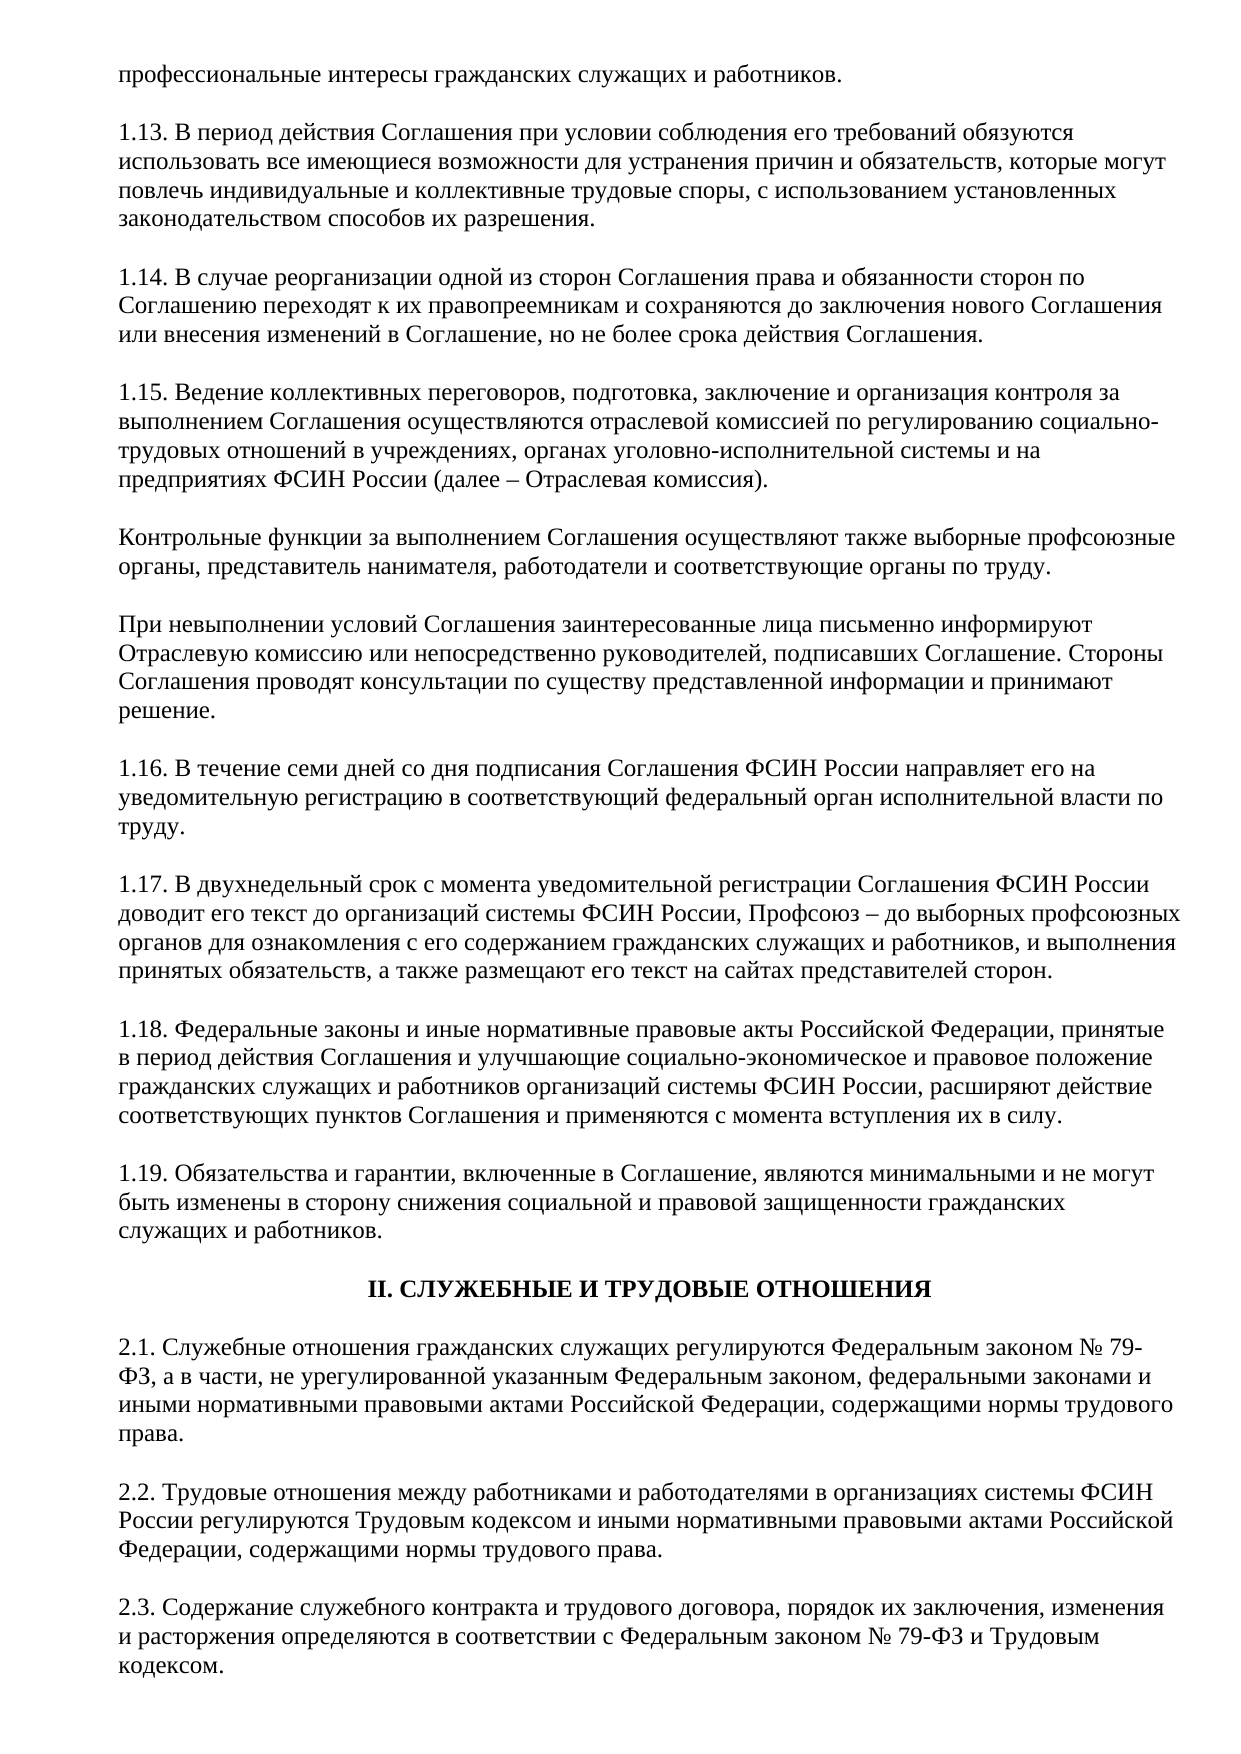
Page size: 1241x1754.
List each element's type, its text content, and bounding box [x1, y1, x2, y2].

text 1.14. В случае реорганизации одной из сторон Соглашения права и обязанности сторон по Соглашению переходят к их правопреемникам и сохраняются до заключения нового Соглашения или внесения изменений в Соглашение, но не более срока действия Соглашения. [118, 262, 1181, 348]
text 2.3. Содержание служебного контракта и трудового договора, порядок их заключения, изменения и расторжения определяются в соответствии с Федеральным законом № 79-ФЗ и Трудовым кодексом. [118, 1592, 1181, 1678]
text 1.16. В течение семи дней со дня подписания Соглашения ФСИН России направляет его на уведомительную регистрацию в соответствующий федеральный орган исполнительной власти по труду. [118, 753, 1181, 840]
text 1.13. В период действия Соглашения при условии соблюдения его требований обязуются использовать все имеющиеся возможности для устранения причин и обязательств, которые могут повлечь индивидуальные и коллективные трудовые споры, с использованием установленных законодательством способов их разрешения. [118, 117, 1181, 232]
text 1.19. Обязательства и гарантии, включенные в Соглашение, являются минимальными и не могут быть изменены в сторону снижения социальной и правовой защищенности гражданских служащих и работников. [118, 1158, 1181, 1244]
text II. СЛУЖЕБНЫЕ И ТРУДОВЫЕ ОТНОШЕНИЯ [118, 1274, 1181, 1303]
text При невыполнении условий Соглашения заинтересованные лица письменно информируют Отраслевую комиссию или непосредственно руководителей, подписавших Соглашение. Стороны Соглашения проводят консультации по существу представленной информации и принимают решение. [118, 609, 1181, 724]
text 2.1. Служебные отношения гражданских служащих регулируются Федеральным законом № 79-ФЗ, а в части, не урегулированной указанным Федеральным законом, федеральными законами и иными нормативными правовыми актами Российской Федерации, содержащими нормы трудового права. [118, 1332, 1181, 1447]
text 1.15. Ведение коллективных переговоров, подготовка, заключение и организация контроля за выполнением Соглашения осуществляются отраслевой комиссией по регулированию социально-трудовых отношений в учреждениях, органах уголовно-исполнительной системы и на предприятиях ФСИН России (далее – Отраслевая комиссия). [118, 377, 1181, 492]
text 1.18. Федеральные законы и иные нормативные правовые акты Российской Федерации, принятые в период действия Соглашения и улучшающие социально-экономическое и правовое положение гражданских служащих и работников организаций системы ФСИН России, расширяют действие соответствующих пунктов Соглашения и применяются с момента вступления их в силу. [118, 1014, 1181, 1129]
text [118, 59, 1181, 88]
text 2.2. Трудовые отношения между работниками и работодателями в организациях системы ФСИН России регулируются Трудовым кодексом и иными нормативными правовыми актами Российской Федерации, содержащими нормы трудового права. [118, 1477, 1181, 1563]
text 1.17. В двухнедельный срок с момента уведомительной регистрации Соглашения ФСИН России доводит его текст до организаций системы ФСИН России, Профсоюз – до выборных профсоюзных органов для ознакомления с его содержанием гражданских служащих и работников, и выполнения принятых обязательств, а также размещают его текст на сайтах представителей сторон. [118, 869, 1181, 984]
text Контрольные функции за выполнением Соглашения осуществляют также выборные профсоюзные органы, представитель нанимателя, работодатели и соответствующие органы по труду. [118, 522, 1181, 579]
